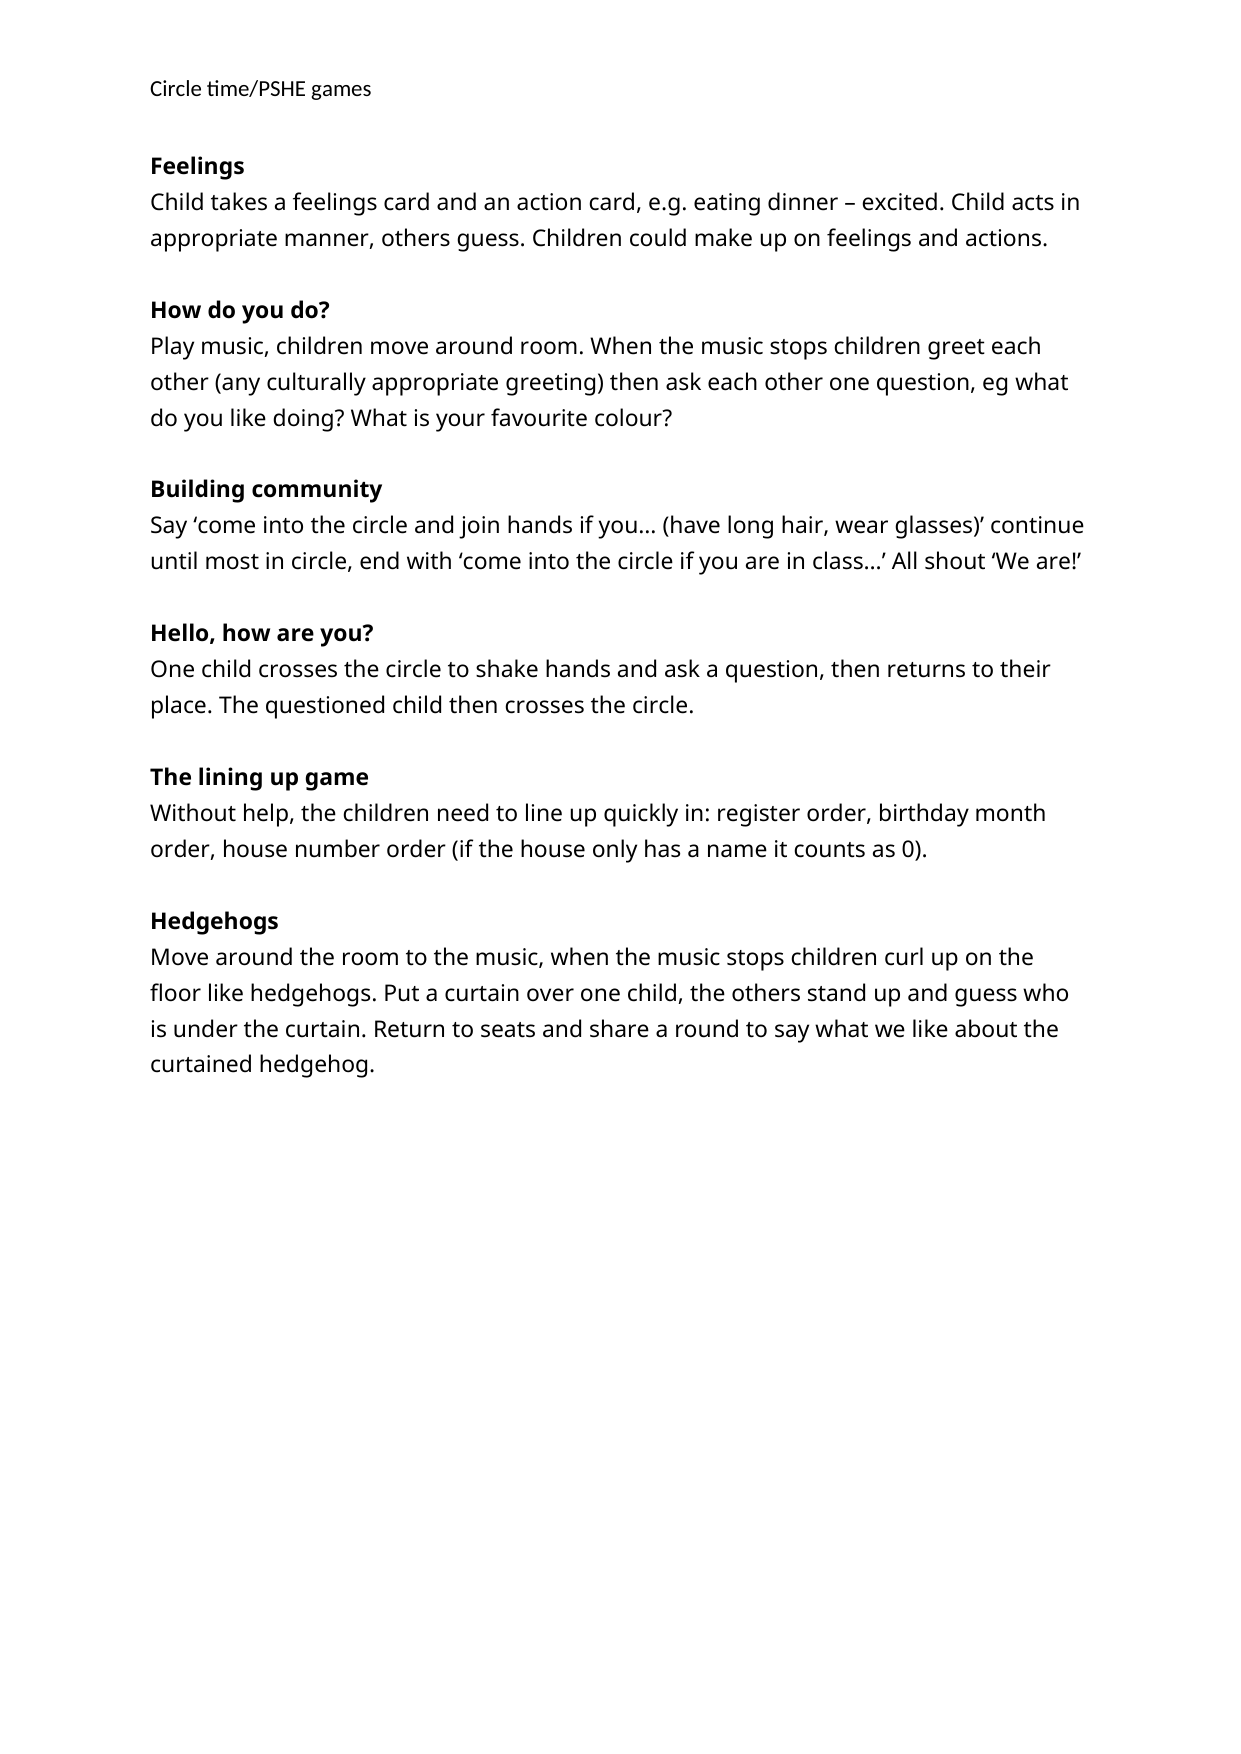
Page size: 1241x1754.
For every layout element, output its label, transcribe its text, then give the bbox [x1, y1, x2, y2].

text Feelings [150, 150, 1090, 181]
text Move around the room to the music, when the music stops children curl up on the floor like hedgehogs. Put a curtain over one child, the others stand up and guess who is under the curtain. Return to seats and share a round to say what we like about the curtained hedgehog. [150, 941, 1090, 1080]
text Without help, the children need to line up quickly in: register order, birthday month order, house number order (if the house only has a name it counts as 0). [150, 797, 1090, 864]
text The lining up game [150, 761, 1090, 792]
text Play music, children move around room. When the music stops children greet each other (any culturally appropriate greeting) then ask each other one question, eg what do you like doing? What is your favourite colour? [150, 330, 1090, 433]
text One child crosses the circle to shake hands and ask a question, then returns to their place. The questioned child then crosses the circle. [150, 653, 1090, 720]
text Say ‘come into the circle and join hands if you… (have long hair, wear glasses)’ continue until most in circle, end with ‘come into the circle if you are in class…’ All shout ‘We are!’ [150, 509, 1090, 577]
text Hello, how are you? [150, 617, 1090, 648]
text Child takes a feelings card and an action card, e.g. eating dinner – excited. Child acts in appropriate manner, others guess. Children could make up on feelings and actions. [150, 186, 1090, 253]
text How do you do? [150, 294, 1090, 325]
text Building community [150, 473, 1090, 505]
text Hedgehogs [150, 905, 1090, 936]
